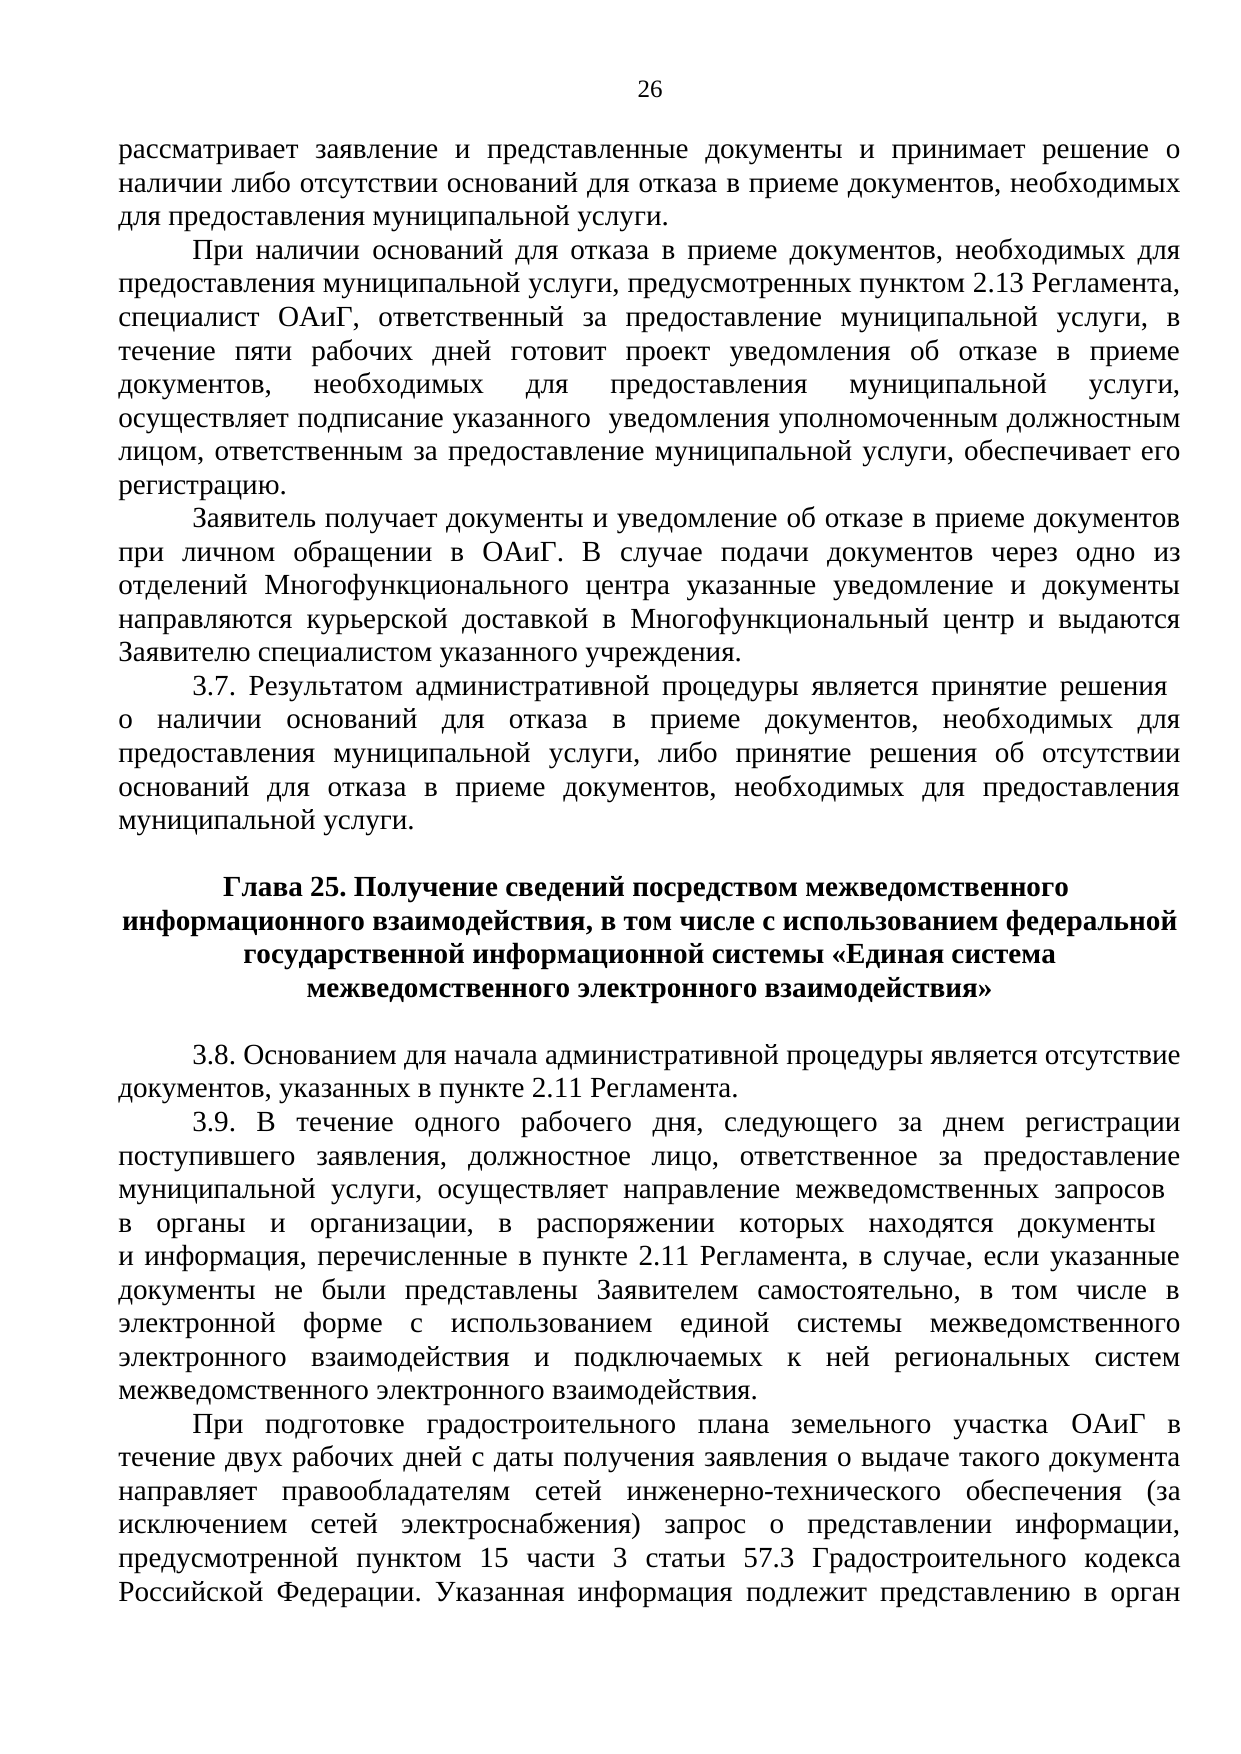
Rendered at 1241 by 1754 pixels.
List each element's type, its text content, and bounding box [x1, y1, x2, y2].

text Глава 25. Получение сведений посредством межведомственного информационного взаимодействия, в том числе с использованием федеральной государственной информационной системы «Единая система межведомственного электронного взаимодействия» [118, 869, 1181, 1003]
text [118, 131, 1181, 232]
text 3.7. Результатом административной процедуры является принятие решения о наличии оснований для отказа в приеме документов, необходимых для предоставления муниципальной услуги, либо принятие решения об отсутствии оснований для отказа в приеме документов, необходимых для предоставления муниципальной услуги. [118, 668, 1181, 836]
text Заявитель получает документы и уведомление об отказе в приеме документов при личном обращении в ОАиГ. В случае подачи документов через одно из отделений Многофункционального центра указанные уведомление и документы направляются курьерской доставкой в Многофункциональный центр и выдаются Заявителю специалистом указанного учреждения. [118, 500, 1181, 668]
text 3.9. В течение одного рабочего дня, следующего за днем регистрации поступившего заявления, должностное лицо, ответственное за предоставление муниципальной услуги, осуществляет направление межведомственных запросов в органы и организации, в распоряжении которых находятся документы и информация, перечисленные в пункте 2.11 Регламента, в случае, если указанные документы не были представлены Заявителем самостоятельно, в том числе в электронной форме с использованием единой системы межведомственного электронного взаимодействия и подключаемых к ней региональных систем межведомственного электронного взаимодействия. [118, 1104, 1181, 1406]
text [118, 1406, 1181, 1607]
text 3.8. Основанием для начала административной процедуры является отсутствие документов, указанных в пункте 2.11 Регламента. [118, 1037, 1181, 1104]
text При наличии оснований для отказа в приеме документов, необходимых для предоставления муниципальной услуги, предусмотренных пунктом 2.13 Регламента, специалист ОАиГ, ответственный за предоставление муниципальной услуги, в течение пяти рабочих дней готовит проект уведомления об отказе в приеме документов, необходимых для предоставления муниципальной услуги, осуществляет подписание указанного уведомления уполномоченным должностным лицом, ответственным за предоставление муниципальной услуги, обеспечивает его регистрацию. [118, 232, 1181, 500]
